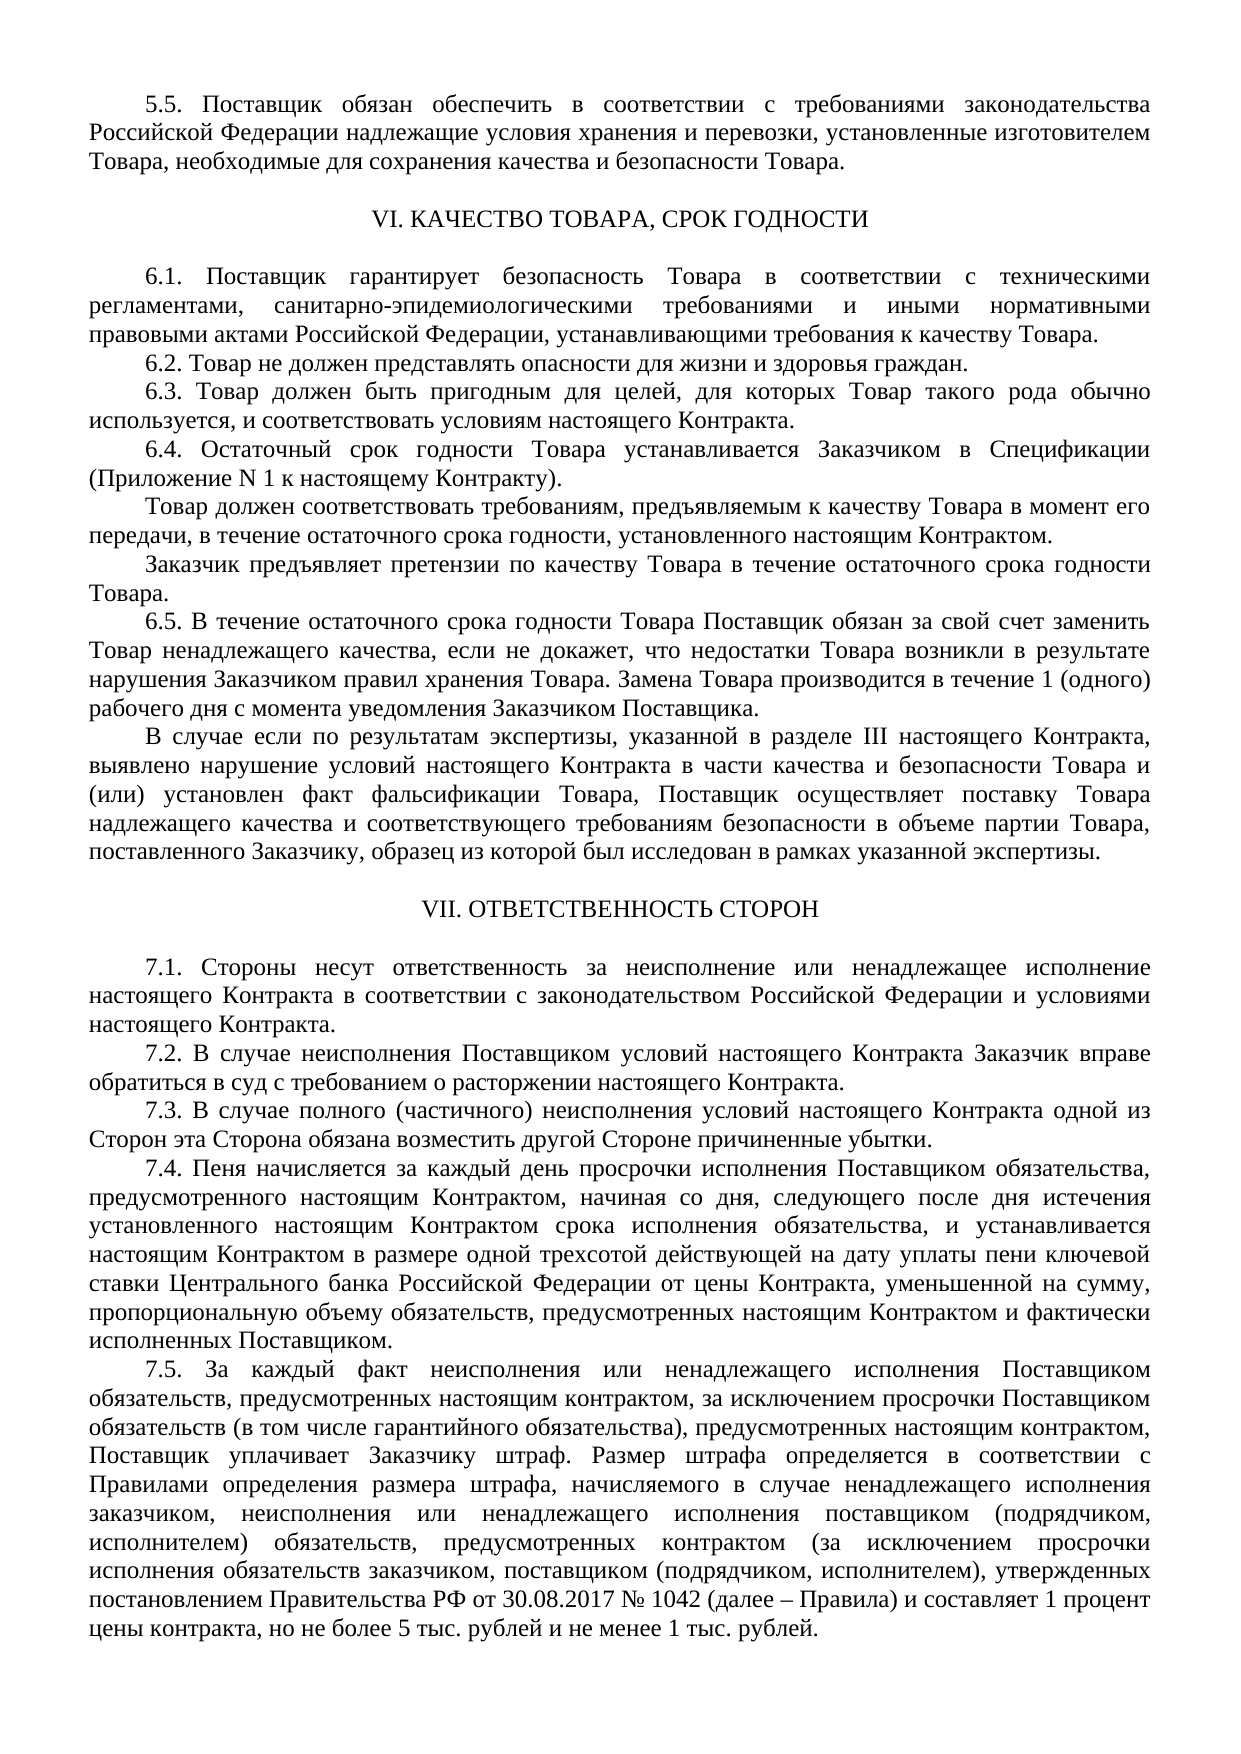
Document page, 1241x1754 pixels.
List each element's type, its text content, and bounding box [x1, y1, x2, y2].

text 6.1. Поставщик гарантирует безопасность Товара в соответствии с техническими регламентами, санитарно-эпидемиологическими требованиями и иными нормативными правовыми актами Российской Федерации, устанавливающими требования к качеству Товара. [89, 261, 1152, 348]
text 6.2. Товар не должен представлять опасности для жизни и здоровья граждан. [89, 348, 1152, 376]
text 7.4. Пеня начисляется за каждый день просрочки исполнения Поставщиком обязательства, предусмотренного настоящим Контрактом, начиная со дня, следующего после дня истечения установленного настоящим Контрактом срока исполнения обязательства, и устанавливается настоящим Контрактом в размере одной трехсотой действующей на дату уплаты пени ключевой ставки Центрального банка Российской Федерации от цены Контракта, уменьшенной на сумму, пропорциональную объему обязательств, предусмотренных настоящим Контрактом и фактически исполненных Поставщиком. [89, 1153, 1152, 1354]
text 7.3. В случае полного (частичного) неисполнения условий настоящего Контракта одной из Сторон эта Сторона обязана возместить другой Стороне причиненные убытки. [89, 1096, 1152, 1153]
text 7.2. В случае неисполнения Поставщиком условий настоящего Контракта Заказчик вправе обратиться в суд с требованием о расторжении настоящего Контракта. [89, 1038, 1152, 1096]
text 6.4. Остаточный срок годности Товара устанавливается Заказчиком в Спецификации (Приложение N 1 к настоящему Контракту). [89, 434, 1152, 491]
text Товар должен соответствовать требованиям, предъявляемым к качеству Товара в момент его передачи, в течение остаточного срока годности, установленного настоящим Контрактом. [89, 491, 1152, 549]
text 7.1. Стороны несут ответственность за неисполнение или ненадлежащее исполнение настоящего Контракта в соответствии с законодательством Российской Федерации и условиями настоящего Контракта. [89, 952, 1152, 1038]
text 6.3. Товар должен быть пригодным для целей, для которых Товар такого рода обычно используется, и соответствовать условиям настоящего Контракта. [89, 376, 1152, 434]
text Заказчик предъявляет претензии по качеству Товара в течение остаточного срока годности Товара. [89, 549, 1152, 606]
text В случае если по результатам экспертизы, указанной в разделе III настоящего Контракта, выявлено нарушение условий настоящего Контракта в части качества и безопасности Товара и (или) установлен факт фальсификации Товара, Поставщик осуществляет поставку Товара надлежащего качества и соответствующего требованиям безопасности в объеме партии Товара, поставленного Заказчику, образец из которой был исследован в рамках указанной экспертизы. [89, 721, 1152, 865]
text VII. ОТВЕТСТВЕННОСТЬ СТОРОН [89, 894, 1152, 923]
text 5.5. Поставщик обязан обеспечить в соответствии с требованиями законодательства Российской Федерации надлежащие условия хранения и перевозки, установленные изготовителем Товара, необходимые для сохранения качества и безопасности Товара. [89, 89, 1152, 175]
text VI. КАЧЕСТВО ТОВАРА, СРОК ГОДНОСТИ [89, 204, 1152, 232]
text 7.5. За каждый факт неисполнения или ненадлежащего исполнения Поставщиком обязательств, предусмотренных настоящим контрактом, за исключением просрочки Поставщиком обязательств (в том числе гарантийного обязательства), предусмотренных настоящим контрактом, Поставщик уплачивает Заказчику штраф. Размер штрафа определяется в соответствии с Правилами определения размера штрафа, начисляемого в случае ненадлежащего исполнения заказчиком, неисполнения или ненадлежащего исполнения поставщиком (подрядчиком, исполнителем) обязательств, предусмотренных контрактом (за исключением просрочки исполнения обязательств заказчиком, поставщиком (подрядчиком, исполнителем), утвержденных постановлением Правительства РФ от 30.08.2017 № 1042 (далее – Правила) и составляет 1 процент цены контракта, но не более 5 тыс. рублей и не менее 1 тыс. рублей. [89, 1354, 1152, 1642]
text 6.5. В течение остаточного срока годности Товара Поставщик обязан за свой счет заменить Товар ненадлежащего качества, если не докажет, что недостатки Товара возникли в результате нарушения Заказчиком правил хранения Товара. Замена Товара производится в течение 1 (одного) рабочего дня с момента уведомления Заказчиком Поставщика. [89, 606, 1152, 721]
